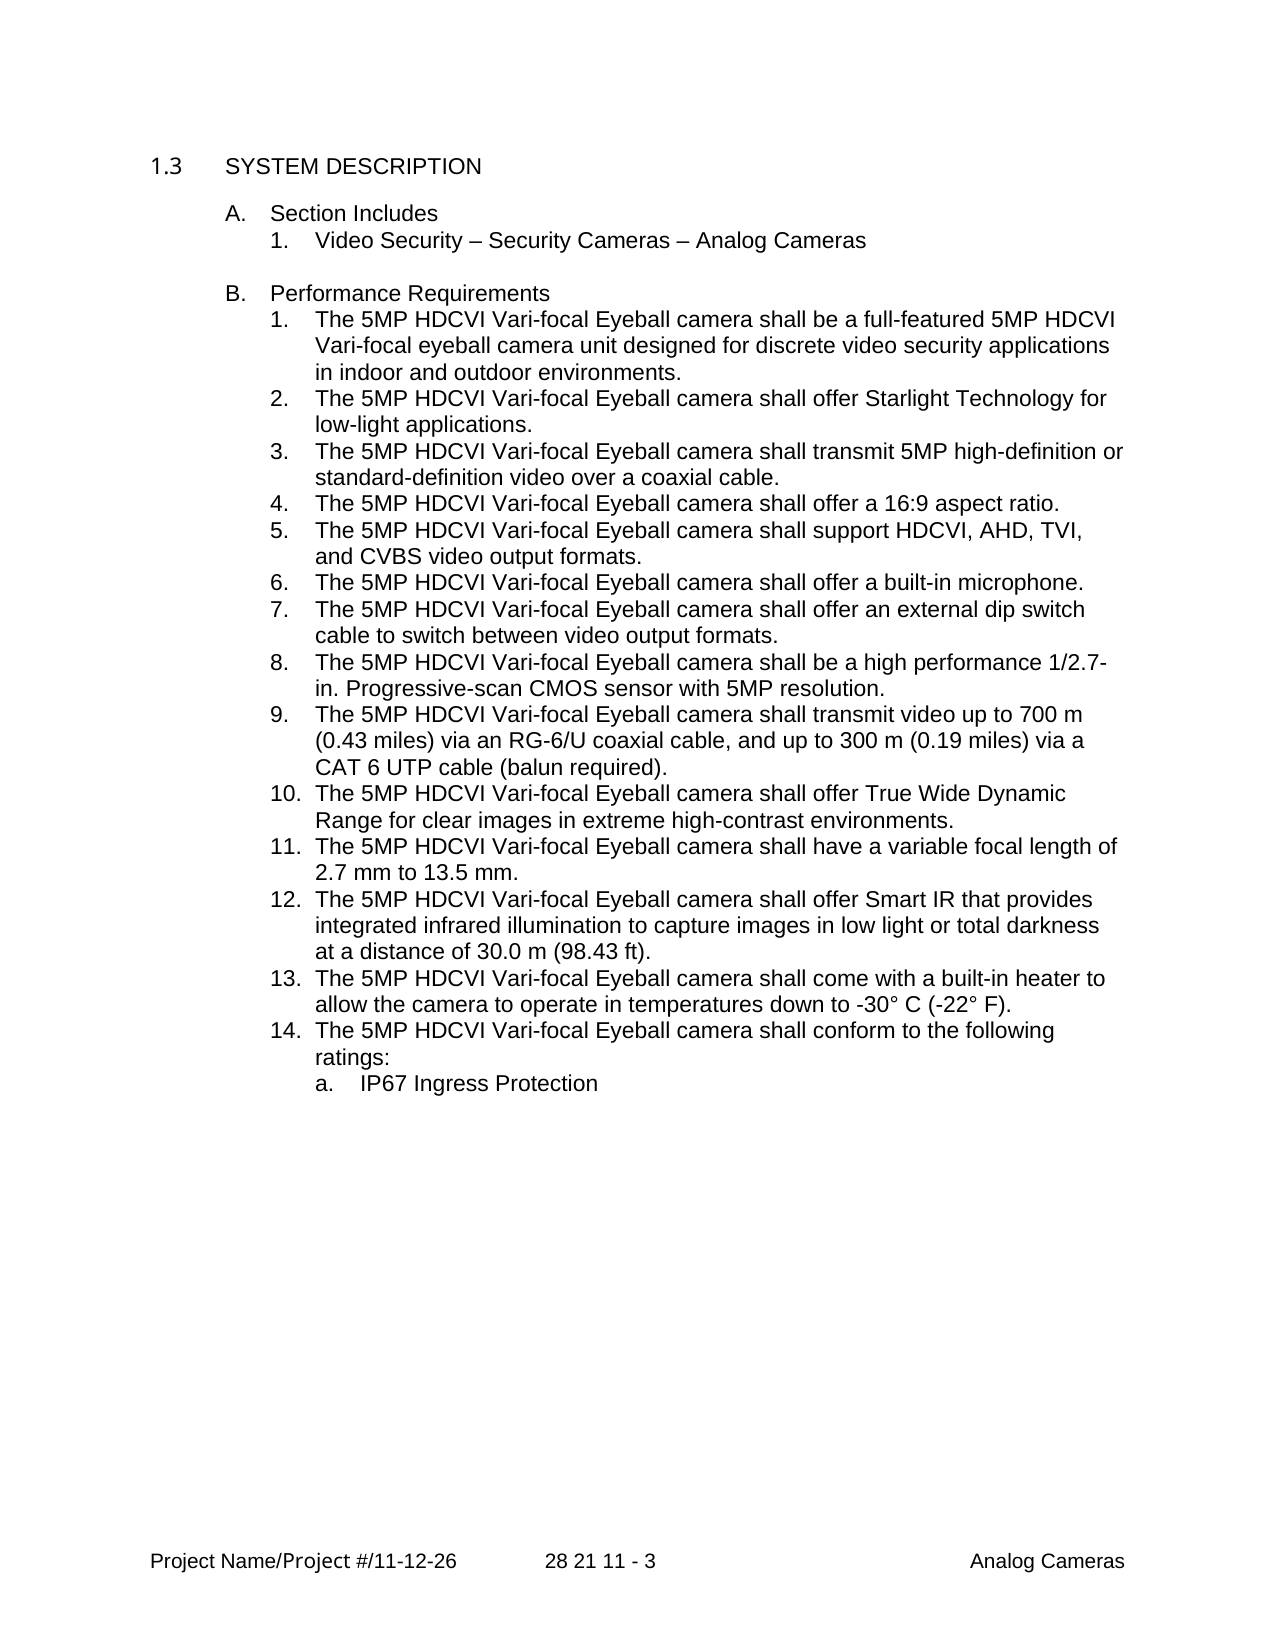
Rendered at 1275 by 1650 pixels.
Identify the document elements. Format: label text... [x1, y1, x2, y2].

list IP67 Ingress Protection [315, 1070, 1125, 1096]
list The 5MP HDCVI Vari-focal Eyeball camera shall be a full-featured 5MP HDCVI Vari-focal eyeball camera unit designed for discrete video security applications in indoor and outdoor environments. [270, 306, 1125, 385]
list The 5MP HDCVI Vari-focal Eyeball camera shall support HDCVI, AHD, TVI, and CVBS video output formats. [270, 517, 1125, 569]
list SYSTEM DESCRIPTION [150, 150, 1125, 181]
list The 5MP HDCVI Vari-focal Eyeball camera shall come with a built-in heater to allow the camera to operate in temperatures down to -30° C (-22° F). [270, 965, 1125, 1017]
list Video Security – Security Cameras – Analog Cameras [270, 227, 1125, 253]
list Section Includes [225, 200, 1125, 227]
list The 5MP HDCVI Vari-focal Eyeball camera shall transmit video up to 700 m (0.43 miles) via an RG-6/U coaxial cable, and up to 300 m (0.19 miles) via a CAT 6 UTP cable (balun required). [270, 701, 1125, 780]
list The 5MP HDCVI Vari-focal Eyeball camera shall offer Smart IR that provides integrated infrared illumination to capture images in low light or total darkness at a distance of 30.0 m (98.43 ft). [270, 886, 1125, 965]
list The 5MP HDCVI Vari-focal Eyeball camera shall offer a built-in microphone. [270, 569, 1125, 596]
list The 5MP HDCVI Vari-focal Eyeball camera shall offer Starlight Technology for low-light applications. [270, 385, 1125, 438]
list The 5MP HDCVI Vari-focal Eyeball camera shall offer a 16:9 aspect ratio. [270, 490, 1125, 517]
list The 5MP HDCVI Vari-focal Eyeball camera shall offer True Wide Dynamic Range for clear images in extreme high-contrast environments. [270, 780, 1125, 833]
list The 5MP HDCVI Vari-focal Eyeball camera shall transmit 5MP high-definition or standard-definition video over a coaxial cable. [270, 438, 1125, 490]
list The 5MP HDCVI Vari-focal Eyeball camera shall conform to the following ratings: [270, 1017, 1125, 1070]
list The 5MP HDCVI Vari-focal Eyeball camera shall offer an external dip switch cable to switch between video output formats. [270, 596, 1125, 648]
list Performance Requirements [225, 279, 1125, 306]
list The 5MP HDCVI Vari-focal Eyeball camera shall have a variable focal length of 2.7 mm to 13.5 mm. [270, 833, 1125, 886]
list The 5MP HDCVI Vari-focal Eyeball camera shall be a high performance 1/2.7-in. Progressive-scan CMOS sensor with 5MP resolution. [270, 648, 1125, 701]
